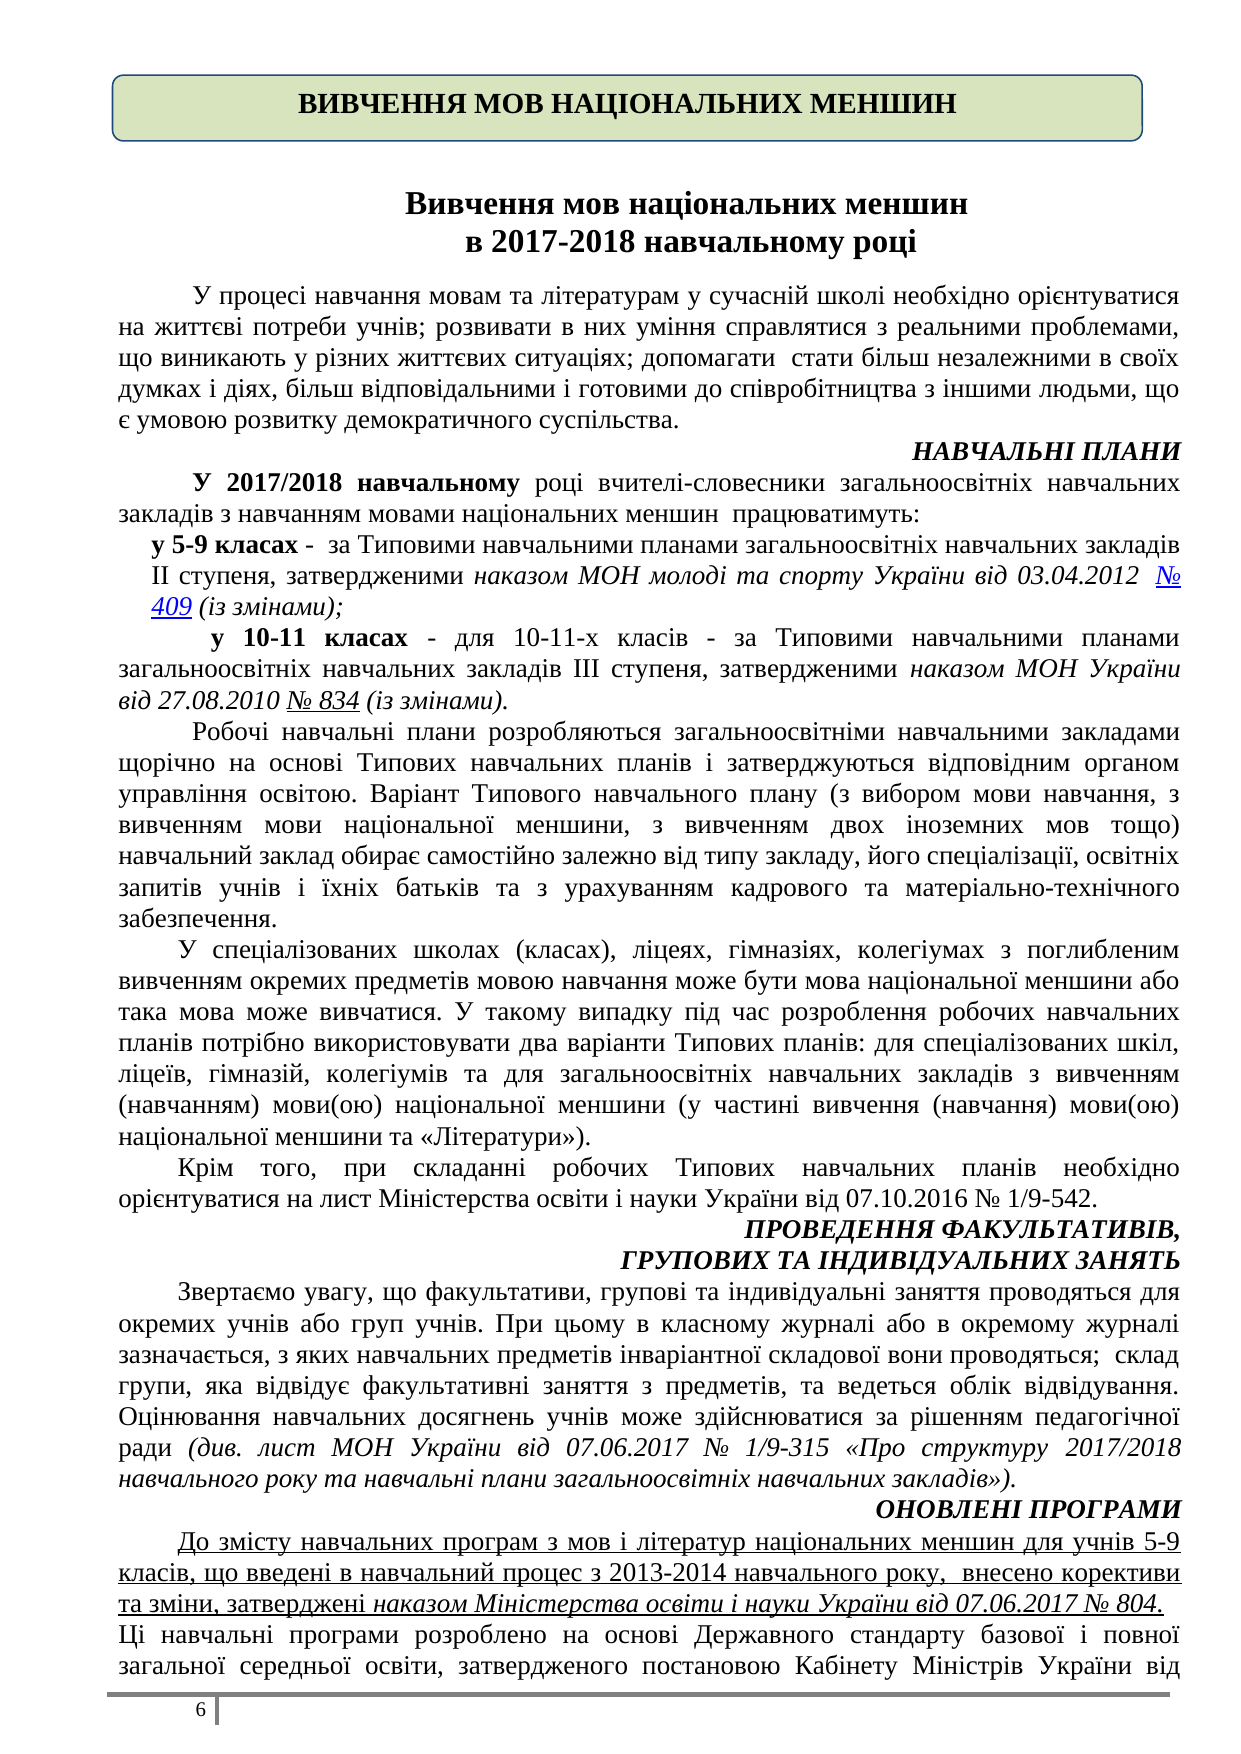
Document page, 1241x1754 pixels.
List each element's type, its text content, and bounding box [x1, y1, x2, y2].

text Звертаємо увагу, що факультативи, групові та індивідуальні заняття проводяться для окремих учнів або груп учнів. При цьому в класному журналі або в окремому журналі зазначається, з яких навчальних предметів інваріантної складової вони проводяться; склад групи, яка відвідує факультативні заняття з предметів, та ведеться облік відвідування. Оцінювання навчальних досягнень учнів може здійснюватися за рішенням педагогічної ради (див. лист МОН України від 07.06.2017 № 1/9-315 «Про структуру 2017/2018 навчального року та навчальні плани загальноосвітніх навчальних закладів»). [118, 1276, 1181, 1493]
text ОНОВЛЕНІ ПРОГРАМИ [118, 1493, 1182, 1525]
text До змісту навчальних програм з мов і літератур національних меншин для учнів 5-9 класів, що введені в навчальний процес з 2013-2014 навчального року, внесено корективи та зміни, затверджені наказом Міністерства освіти і науки України від 07.06.2017 № 804. [118, 1584, 1182, 1618]
subtitle Вивчення мов національних меншин [118, 183, 1181, 221]
text ПРОВЕДЕННЯ ФАКУЛЬТАТИВІВ, [118, 1213, 1181, 1244]
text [118, 1618, 1182, 1680]
text Крім того, при складанні робочих Типових навчальних планів необхідно орієнтуватися на лист Міністерства освіти і науки України від 07.10.2016 № 1/9-542. [118, 1151, 1181, 1213]
text У 2017/2018 навчальному році вчителі-словесники загальноосвітніх навчальних закладів з навчанням мовами національних меншин працюватимуть: [118, 466, 1181, 528]
text ГРУПОВИХ ТА ІНДИВІДУАЛЬНИХ ЗАНЯТЬ [118, 1244, 1181, 1276]
text До змісту навчальних програм з мов і літератур національних меншин для учнів 5-9 класів, що введені в навчальний процес з 2013-2014 навчального року, внесено корективи та зміни, затверджені наказом Міністерства освіти і науки України від 07.06.2017 № 804. [118, 1525, 1182, 1583]
subtitle в 2017-2018 навчальному році [118, 221, 1181, 260]
text У спеціалізованих школах (класах), ліцеях, гімназіях, колегіумах з поглибленим вивченням окремих предметів мовою навчання може бути мова національної меншини або така мова може вивчатися. У такому випадку під час розроблення робочих навчальних планів потрібно використовувати два варіанти Типових планів: для спеціалізованих шкіл, ліцеїв, гімназій, колегіумів та для загальноосвітніх навчальних закладів з вивченням (навчанням) мови(ою) національної меншини (у частині вивчення (навчання) мови(ою) національної меншини та «Літератури»). [118, 933, 1181, 1151]
text Робочі навчальні плани розробляються загальноосвітніми навчальними закладами щорічно на основі Типових навчальних планів і затверджуються відповідним органом управління освітою. Варіант Типового навчального плану (з вибором мови навчання, з вивченням мови національної меншини, з вивченням двох іноземних мов тощо) навчальний заклад обирає самостійно залежно від типу закладу, його спеціалізації, освітніх запитів учнів і їхніх батьків та з урахуванням кадрового та матеріально-технічного забезпечення. [118, 715, 1181, 933]
text у 5-9 класах - за Типовими навчальними планами загальноосвітніх навчальних закладів ІІ ступеня, затвердженими наказом МОН молоді та спорту України від 03.04.2012 № 409 (із змінами); [151, 528, 1181, 621]
text у 10-11 класах - для 10-11-х класів - за Типовими навчальними планами загальноосвітніх навчальних закладів ІІІ ступеня, затвердженими наказом МОН України від 27.08.2010 № 834 (із змінами). [118, 621, 1181, 715]
text НАВЧАЛЬНІ ПЛАНИ [118, 434, 1181, 466]
text У процесі навчання мовам та літературам у сучасній школі необхідно орієнтуватися на життєві потреби учнів; розвивати в них уміння справлятися з реальними проблемами, що виникають у різних життєвих ситуаціях; допомагати стати більш незалежними в своїх думках і діях, більш відповідальними і готовими до співробітництва з іншими людьми, що є умовою розвитку демократичного суспільства. [118, 279, 1181, 434]
